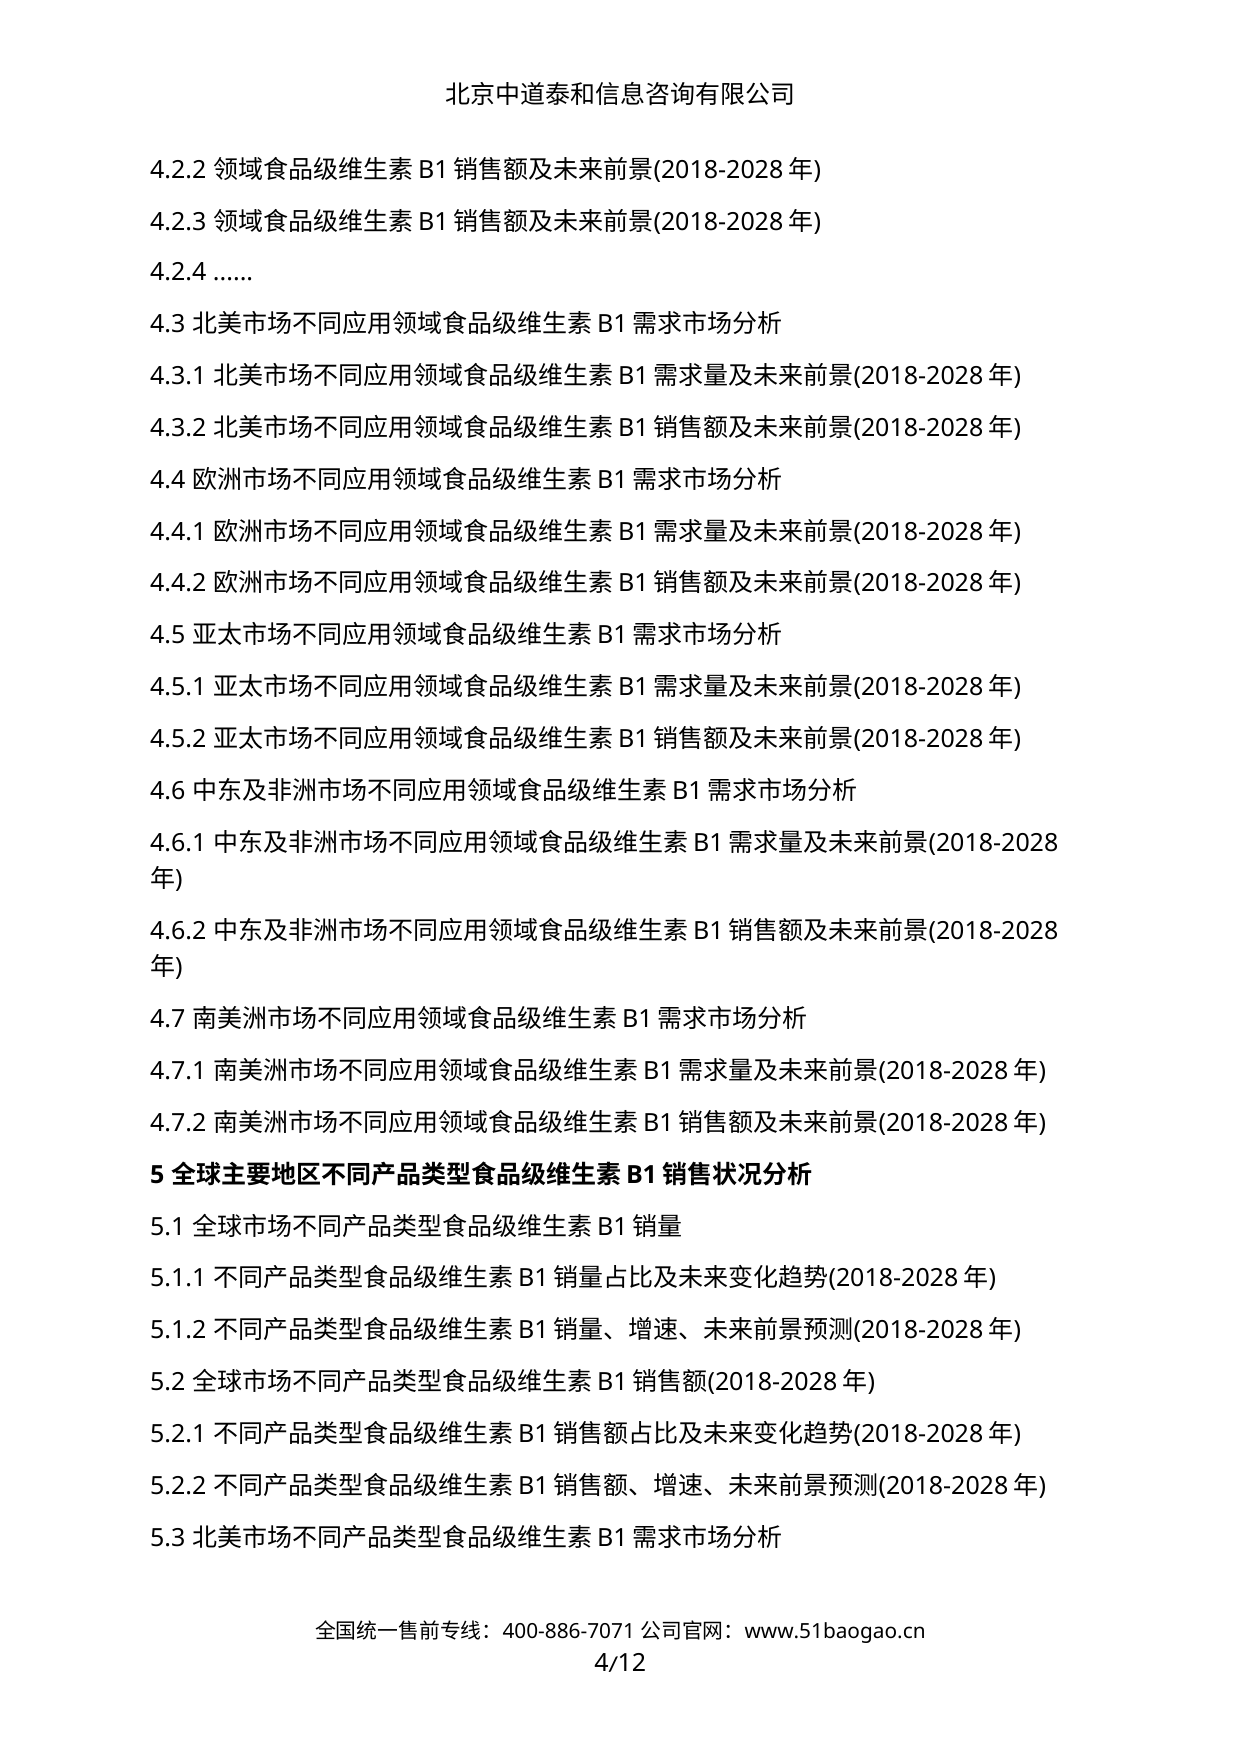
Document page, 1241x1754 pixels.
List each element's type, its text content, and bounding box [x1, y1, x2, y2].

text 4.4 欧洲市场不同应用领域食品级维生素B1需求市场分析 [150, 459, 1090, 495]
text 5.1.2 不同产品类型食品级维生素B1销量、增速、未来前景预测(2018-2028年) [150, 1310, 1090, 1346]
text 4.4.2 欧洲市场不同应用领域食品级维生素B1销售额及未来前景(2018-2028年) [150, 563, 1090, 599]
text 4.7.1 南美洲市场不同应用领域食品级维生素B1需求量及未来前景(2018-2028年) [150, 1050, 1090, 1087]
text 4.3.2 北美市场不同应用领域食品级维生素B1销售额及未来前景(2018-2028年) [150, 407, 1090, 443]
text 4.6 中东及非洲市场不同应用领域食品级维生素B1需求市场分析 [150, 770, 1090, 807]
text 4.7.2 南美洲市场不同应用领域食品级维生素B1销售额及未来前景(2018-2028年) [150, 1102, 1090, 1138]
text 5.1 全球市场不同产品类型食品级维生素B1销量 [150, 1206, 1090, 1242]
text 5.3 北美市场不同产品类型食品级维生素B1需求市场分析 [150, 1517, 1090, 1553]
text 4.3 北美市场不同应用领域食品级维生素B1需求市场分析 [150, 303, 1090, 340]
text 4.2.3 领域食品级维生素B1销售额及未来前景(2018-2028年) [150, 202, 1090, 238]
text 4.7 南美洲市场不同应用领域食品级维生素B1需求市场分析 [150, 998, 1090, 1035]
text 5 全球主要地区不同产品类型食品级维生素B1销售状况分析 [150, 1154, 1090, 1190]
text 4.3.1 北美市场不同应用领域食品级维生素B1需求量及未来前景(2018-2028年) [150, 355, 1090, 392]
text 4.6.2 中东及非洲市场不同应用领域食品级维生素B1销售额及未来前景(2018-2028年) [150, 910, 1090, 983]
text 5.2 全球市场不同产品类型食品级维生素B1销售额(2018-2028年) [150, 1362, 1090, 1398]
text 4.5.1 亚太市场不同应用领域食品级维生素B1需求量及未来前景(2018-2028年) [150, 667, 1090, 703]
text 4.2.2 领域食品级维生素B1销售额及未来前景(2018-2028年) [150, 150, 1090, 186]
text 4.6.1 中东及非洲市场不同应用领域食品级维生素B1需求量及未来前景(2018-2028年) [150, 822, 1090, 895]
text 5.1.1 不同产品类型食品级维生素B1销量占比及未来变化趋势(2018-2028年) [150, 1258, 1090, 1294]
text 4.5.2 亚太市场不同应用领域食品级维生素B1销售额及未来前景(2018-2028年) [150, 718, 1090, 755]
text 5.2.1 不同产品类型食品级维生素B1销售额占比及未来变化趋势(2018-2028年) [150, 1413, 1090, 1450]
text 4.4.1 欧洲市场不同应用领域食品级维生素B1需求量及未来前景(2018-2028年) [150, 511, 1090, 547]
text 4.2.4 ...... [150, 254, 1090, 288]
text 5.2.2 不同产品类型食品级维生素B1销售额、增速、未来前景预测(2018-2028年) [150, 1465, 1090, 1502]
text 4.5 亚太市场不同应用领域食品级维生素B1需求市场分析 [150, 615, 1090, 651]
